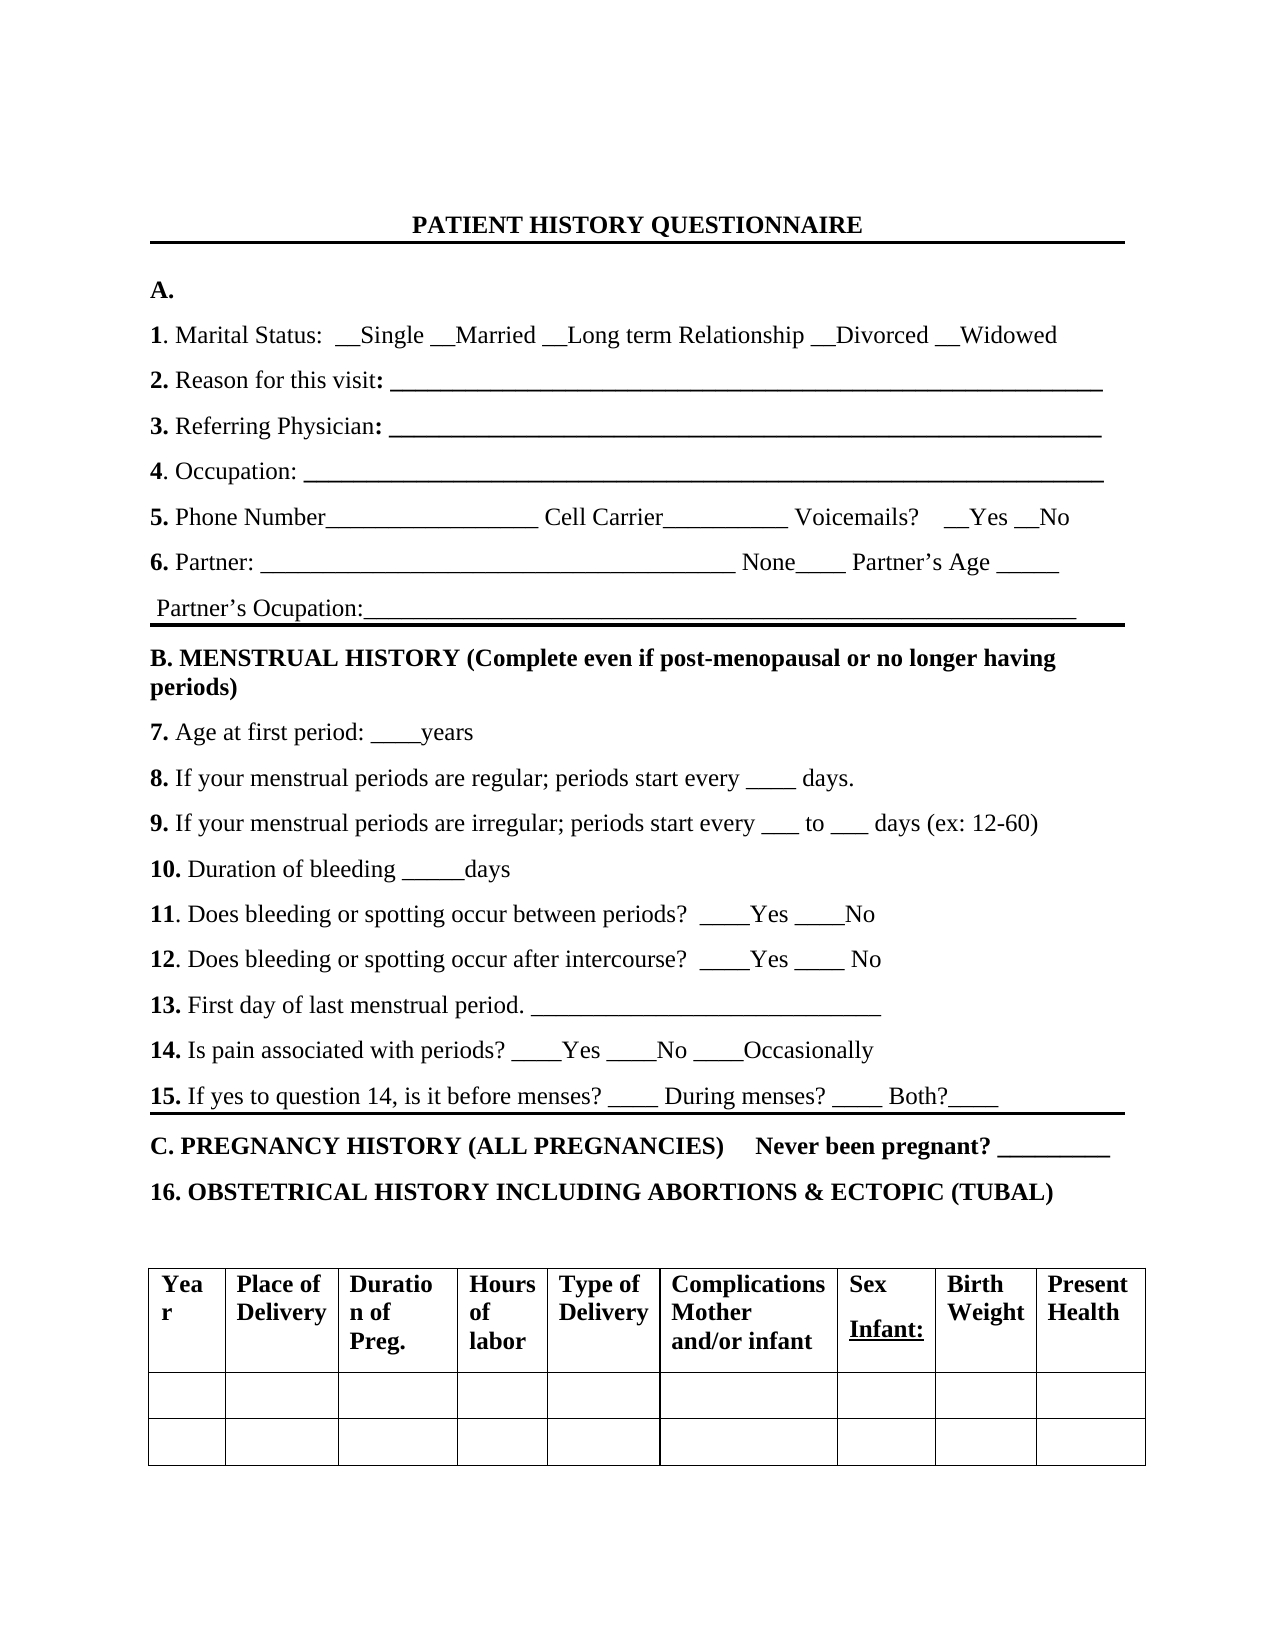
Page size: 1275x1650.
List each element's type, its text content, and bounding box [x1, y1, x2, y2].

table_header Year [149, 1269, 225, 1372]
text 10. Duration of bleeding _____days [150, 854, 1125, 882]
text Partner’s Ocupation:_________________________________________________________ [150, 593, 1125, 623]
text 3. Referring Physician: _________________________________________________________ [150, 411, 1125, 440]
table_cell [226, 1373, 338, 1418]
table_cell [1037, 1419, 1145, 1464]
table_cell [661, 1419, 837, 1464]
table_header Present Health [1037, 1269, 1145, 1372]
text B. MENSTRUAL HISTORY (Complete even if post-menopausal or no longer having periods) [150, 643, 1125, 701]
table_header Sex Infant: [838, 1269, 935, 1372]
text 16. OBSTETRICAL HISTORY INCLUDING ABORTIONS & ECTOPIC (TUBAL) [150, 1177, 1125, 1206]
text 14. Is pain associated with periods? ____Yes ____No ____Occasionally [150, 1035, 1125, 1064]
table_header Birth Weight [936, 1269, 1036, 1372]
table_cell [339, 1373, 457, 1418]
table_cell [149, 1419, 225, 1464]
table_cell [548, 1373, 659, 1418]
table_cell [226, 1419, 338, 1464]
text 2. Reason for this visit: _________________________________________________________ [150, 366, 1125, 394]
table_header Hours of labor [458, 1269, 547, 1372]
text 9. If your menstrual periods are irregular; periods start every ___ to ___ days (ex: 12-60) [150, 808, 1125, 837]
text 15. If yes to question 14, is it before menses? ____ During menses? ____ Both?____ [150, 1081, 1125, 1112]
table_header Duration of Preg. [339, 1269, 457, 1372]
table_cell [838, 1419, 935, 1464]
text 11. Does bleeding or spotting occur between periods? ____Yes ____No [150, 899, 1125, 928]
table_header Complications Mother and/or infant [661, 1269, 837, 1372]
text C. PREGNANCY HISTORY (ALL PREGNANCIES) Never been pregnant? _________ [150, 1131, 1125, 1160]
text 1. Marital Status: __Single __Married __Long term Relationship __Divorced __Widowed [150, 320, 1125, 349]
table_cell [838, 1373, 935, 1418]
table_cell [661, 1373, 837, 1418]
table_cell [458, 1419, 547, 1464]
text A. [150, 275, 1125, 303]
text 12. Does bleeding or spotting occur after intercourse? ____Yes ____ No [150, 944, 1125, 973]
table_cell [936, 1373, 1036, 1418]
text PATIENT HISTORY QUESTIONNAIRE [150, 210, 1125, 241]
table_header Place of Delivery [226, 1269, 338, 1372]
text 6. Partner: ______________________________________ None____ Partner’s Age _____ [150, 547, 1125, 576]
table_cell [458, 1373, 547, 1418]
table_cell [339, 1419, 457, 1464]
table_cell [149, 1373, 225, 1418]
text 7. Age at first period: ____years [150, 717, 1125, 746]
table_header Type of Delivery [548, 1269, 659, 1372]
text 8. If your menstrual periods are regular; periods start every ____ days. [150, 763, 1125, 792]
table_cell [936, 1419, 1036, 1464]
text 4. Occupation: ________________________________________________________________ [150, 456, 1125, 485]
table_cell [548, 1419, 659, 1464]
text 13. First day of last menstrual period. ____________________________ [150, 990, 1125, 1019]
text 5. Phone Number_________________ Cell Carrier__________ Voicemails? __Yes __No [150, 502, 1125, 531]
table_cell [1037, 1373, 1145, 1418]
